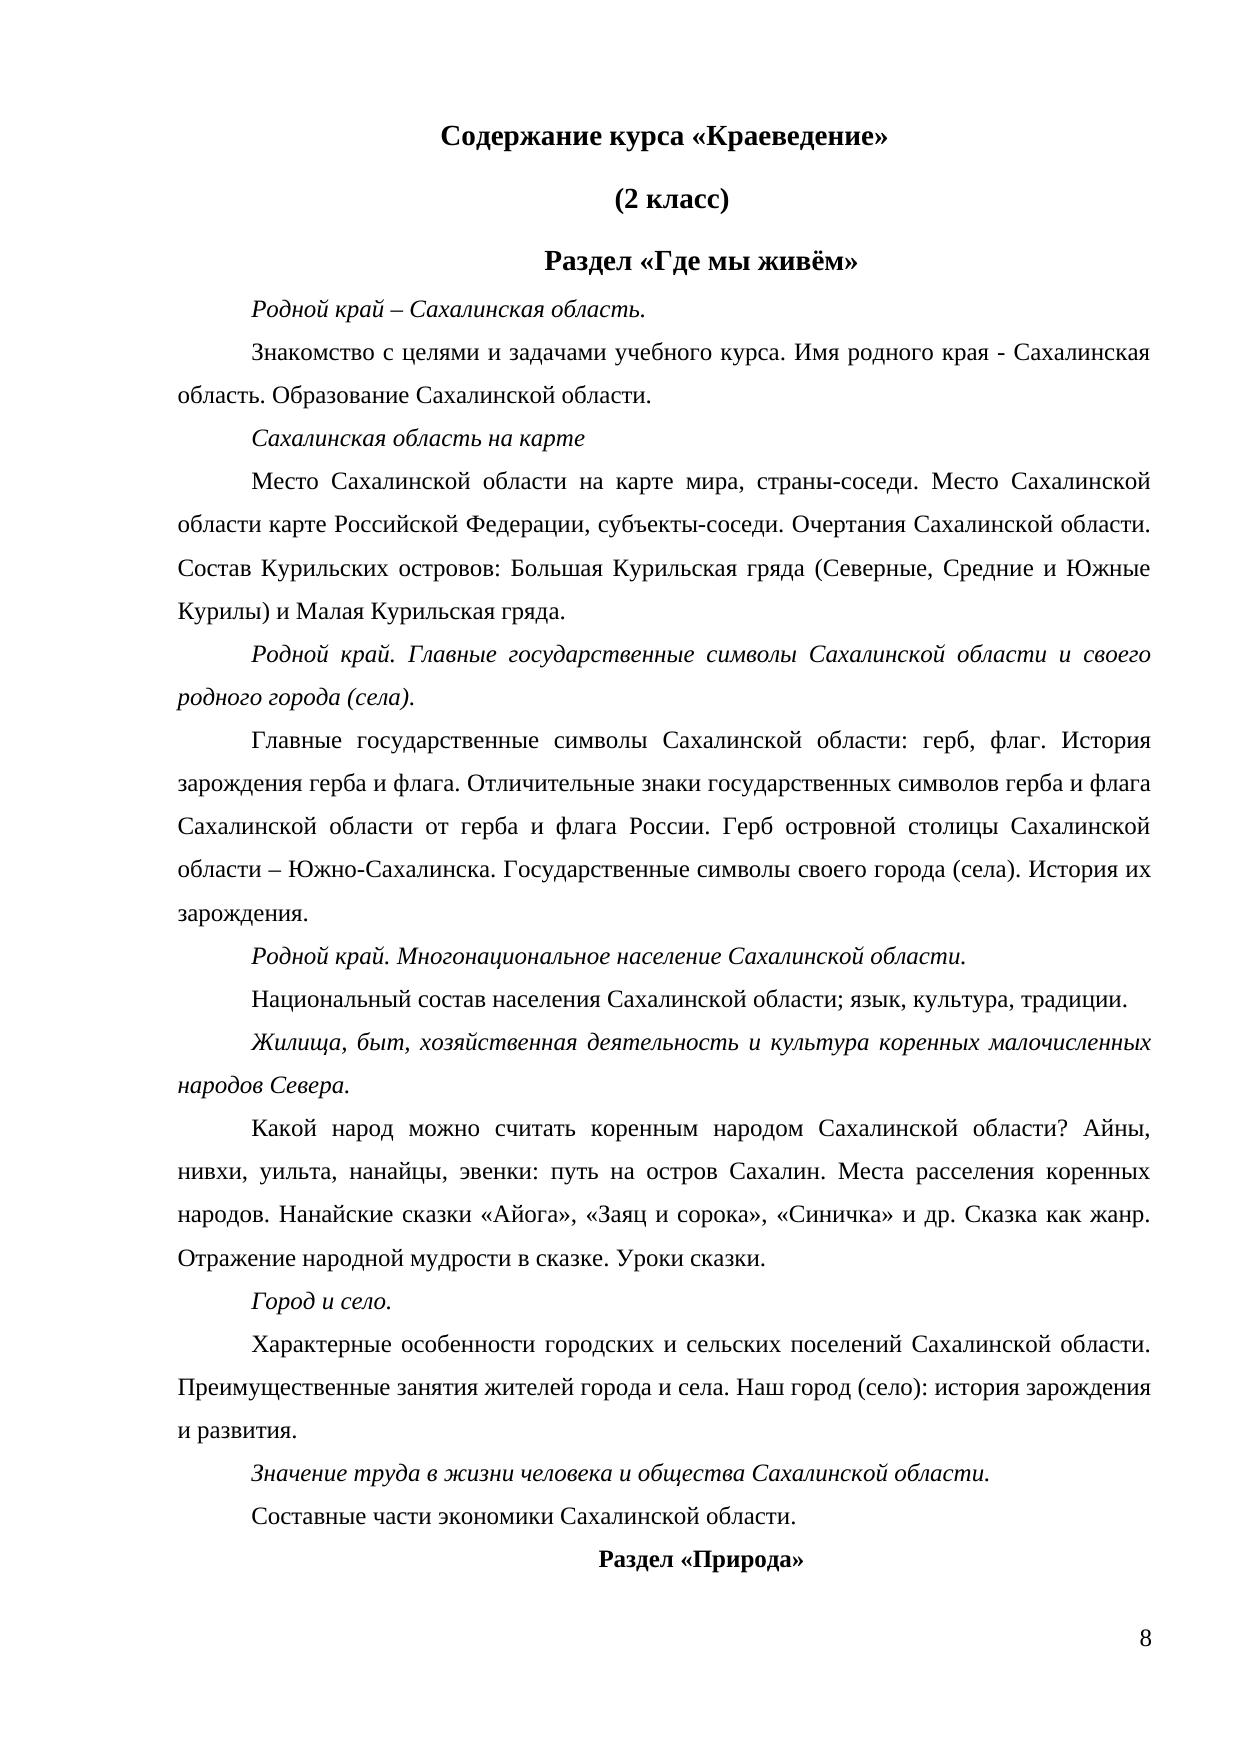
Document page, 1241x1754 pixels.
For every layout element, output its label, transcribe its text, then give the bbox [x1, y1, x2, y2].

text Родной край. Многонациональное население Сахалинской области. [177, 941, 1152, 969]
text Какой народ можно считать коренным народом Сахалинской области? Айны, нивхи, уильта, нанайцы, эвенки: путь на остров Сахалин. Места расселения коренных народов. Нанайские сказки «Айога», «Заяц и сорока», «Синичка» и др. Сказка как жанр. Отражение народной мудрости в сказке. Уроки сказки. [177, 1113, 1152, 1271]
text Раздел «Где мы живём» [177, 243, 1152, 277]
text Знакомство с целями и задачами учебного курса. Имя родного края - Сахалинская область. Образование Сахалинской области. [177, 337, 1152, 409]
text Содержание курса «Краеведение» [177, 118, 1152, 152]
text Место Сахалинской области на карте мира, страны-соседи. Место Сахалинской области карте Российской Федерации, субъекты-соседи. Очертания Сахалинской области. Состав Курильских островов: Большая Курильская гряда (Северные, Средние и Южные Курилы) и Малая Курильская гряда. [177, 466, 1152, 624]
text Характерные особенности городских и сельских поселений Сахалинской области. Преимущественные занятия жителей города и села. Наш город (село): история зарождения и развития. [177, 1329, 1152, 1444]
text Раздел «Природа» [177, 1544, 1152, 1573]
text Жилища, быт, хозяйственная деятельность и культура коренных малочисленных народов Севера. [177, 1027, 1152, 1099]
text Значение труда в жизни человека и общества Сахалинской области. [177, 1458, 1152, 1487]
text Составные части экономики Сахалинской области. [177, 1501, 1152, 1530]
text Город и село. [177, 1286, 1152, 1314]
text Родной край. Главные государственные символы Сахалинской области и своего родного города (села). [177, 639, 1152, 711]
text (2 класс) [177, 181, 1152, 214]
text Родной край – Сахалинская область. [177, 294, 1152, 323]
text Национальный состав населения Сахалинской области; язык, культура, традиции. [177, 984, 1152, 1013]
text Главные государственные символы Сахалинской области: герб, флаг. История зарождения герба и флага. Отличительные знаки государственных символов герба и флага Сахалинской области от герба и флага России. Герб островной столицы Сахалинской области – Южно-Сахалинска. Государственные символы своего города (села). История их зарождения. [177, 725, 1152, 926]
text Сахалинская область на карте [177, 423, 1152, 452]
